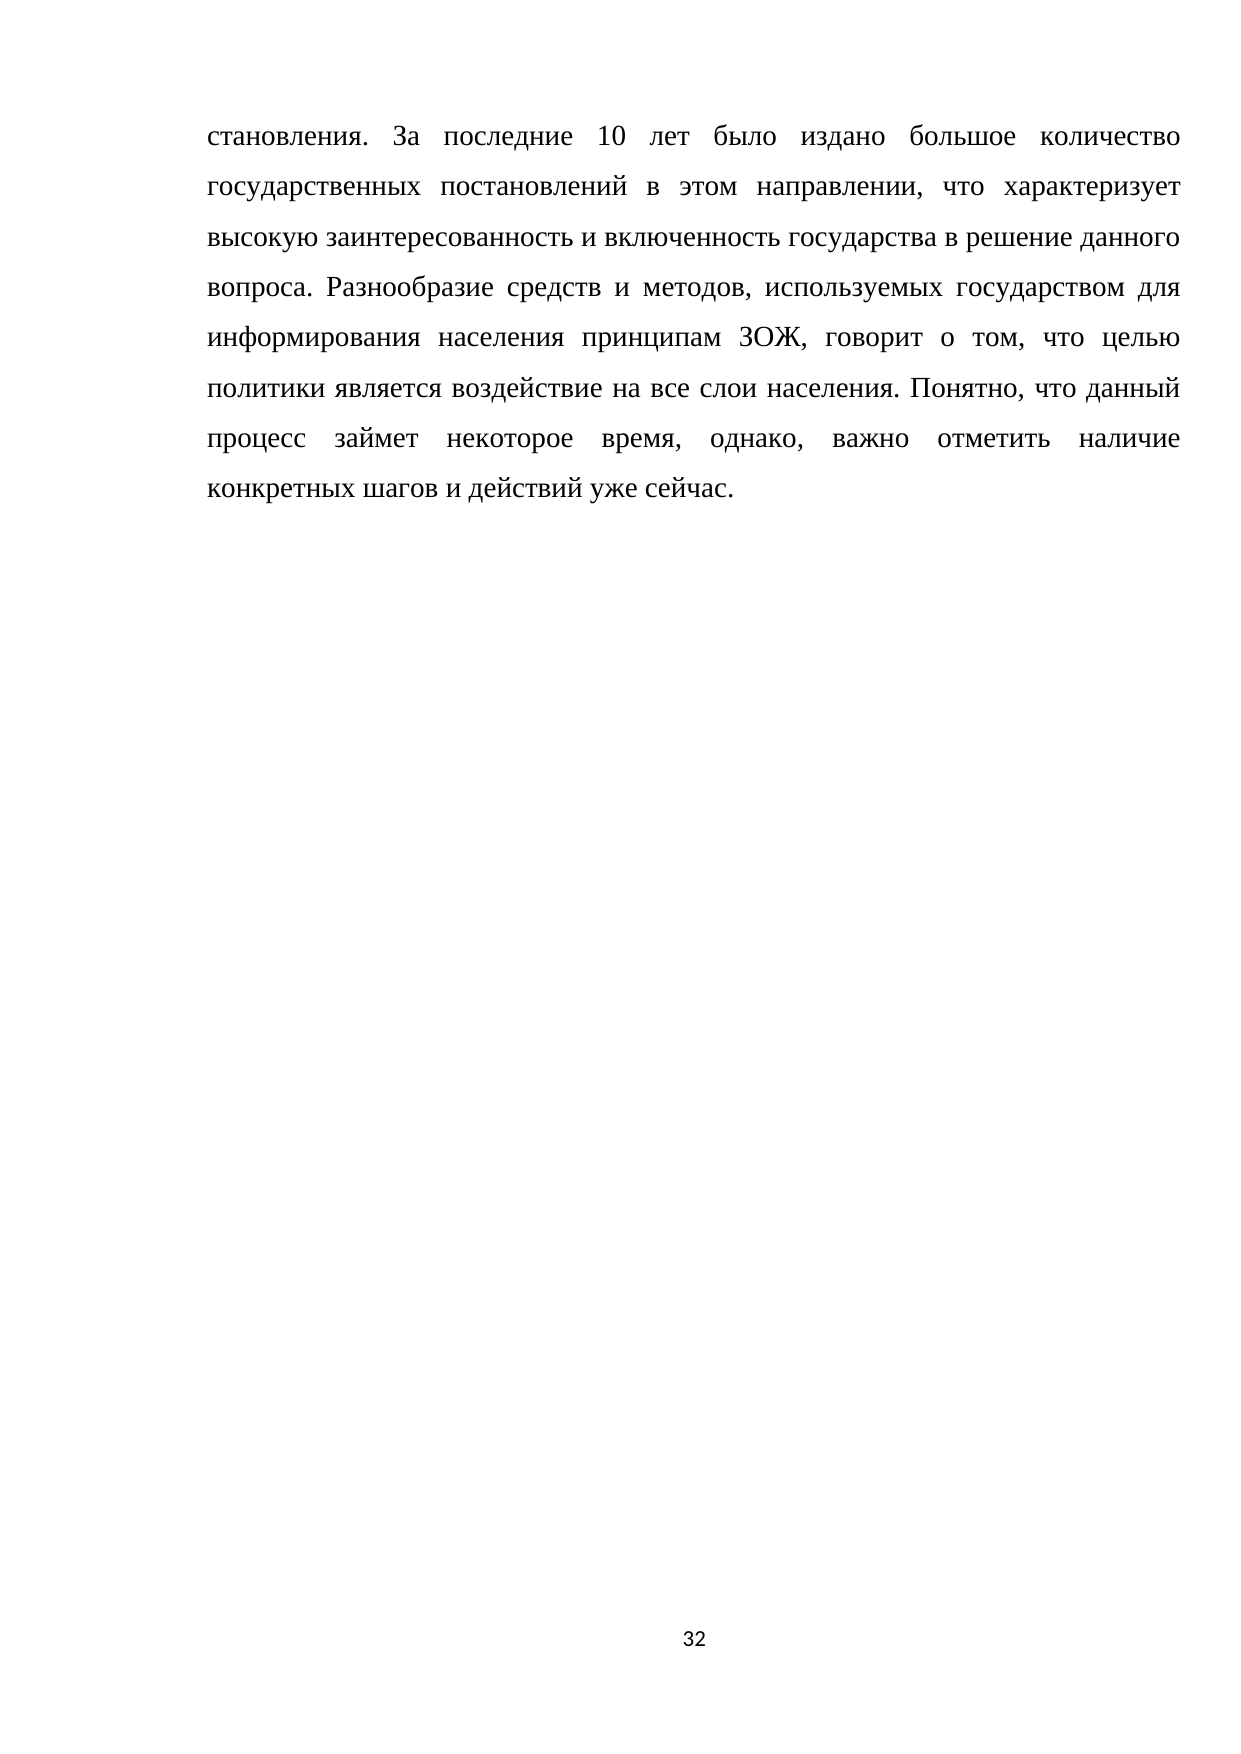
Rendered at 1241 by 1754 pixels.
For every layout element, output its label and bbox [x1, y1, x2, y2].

text [207, 118, 1181, 504]
